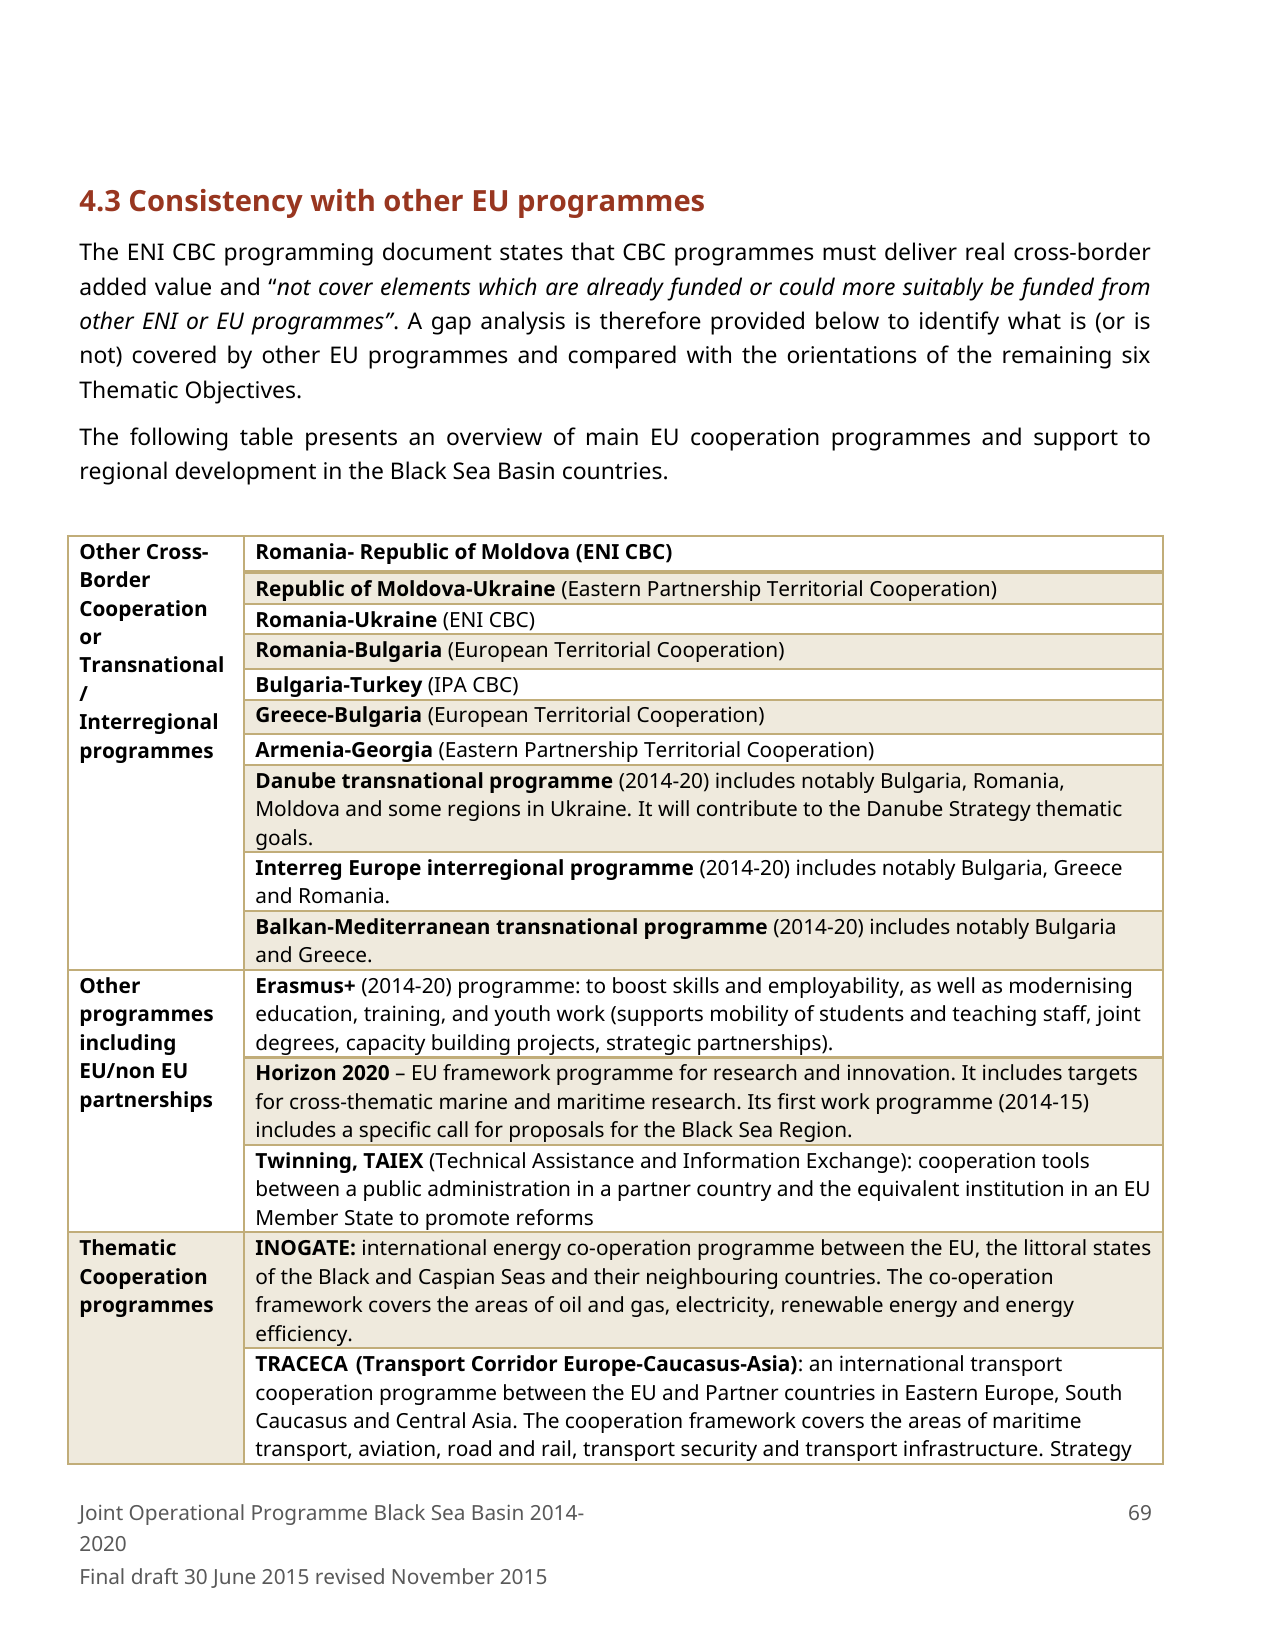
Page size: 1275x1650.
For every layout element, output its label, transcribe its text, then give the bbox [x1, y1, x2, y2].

table_cell Greece-Bulgaria (European Territorial Cooperation) [245, 701, 1162, 733]
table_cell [245, 1349, 1162, 1463]
table_cell Erasmus+ (2014-20) programme: to boost skills and employability, as well as modernising education, training, and youth work (supports mobility of students and teaching staff, joint degrees, capacity building projects, strategic partnerships). [245, 971, 1162, 1056]
table_cell Balkan-Mediterranean transnational programme (2014-20) includes notably Bulgaria and Greece. [245, 912, 1162, 969]
table_cell Romania-Bulgaria (European Territorial Cooperation) [245, 635, 1162, 668]
table_cell Other programmes including EU/non EU partnerships [69, 971, 243, 1231]
table_cell INOGATE: international energy co-operation programme between the EU, the littoral states of the Black and Caspian Seas and their neighbouring countries. The co-operation framework covers the areas of oil and gas, electricity, renewable energy and energy efficiency. [245, 1233, 1162, 1347]
table_cell Interreg Europe interregional programme (2014-20) includes notably Bulgaria, Greece and Romania. [245, 853, 1162, 910]
table_header Romania- Republic of Moldova (ENI CBC) [245, 537, 1162, 569]
text The following table presents an overview of main EU cooperation programmes and support to regional development in the Black Sea Basin countries. [79, 421, 1152, 486]
subtitle 4.3 Consistency with other EU programmes [79, 180, 1152, 220]
table_cell Romania-Ukraine (ENI CBC) [245, 605, 1162, 633]
table_cell Twinning, TAIEX (Technical Assistance and Information Exchange): cooperation tools between a public administration in a partner country and the equivalent institution in an EU Member State to promote reforms [245, 1146, 1162, 1231]
table_header Other Cross-Border Cooperation or Transnational/ Interregional programmes [69, 537, 243, 969]
table_cell Horizon 2020 – EU framework programme for research and innovation. It includes targets for cross-thematic marine and maritime research. Its first work programme (2014-15) includes a specific call for proposals for the Black Sea Region. [245, 1059, 1162, 1144]
table_cell Danube transnational programme (2014-20) includes notably Bulgaria, Romania, Moldova and some regions in Ukraine. It will contribute to the Danube Strategy thematic goals. [245, 766, 1162, 851]
table_cell Armenia-Georgia (Eastern Partnership Territorial Cooperation) [245, 735, 1162, 764]
text The ENI CBC programming document states that CBC programmes must deliver real cross-border added value and “not cover elements which are already funded or could more suitably be funded from other ENI or EU programmes”. A gap analysis is therefore provided below to identify what is (or is not) covered by other EU programmes and compared with the orientations of the remaining six Thematic Objectives. [79, 236, 1152, 405]
table_cell Thematic Cooperation programmes [69, 1233, 243, 1463]
table_cell Bulgaria-Turkey (IPA CBC) [245, 670, 1162, 698]
table_cell Republic of Moldova-Ukraine (Eastern Partnership Territorial Cooperation) [245, 574, 1162, 603]
